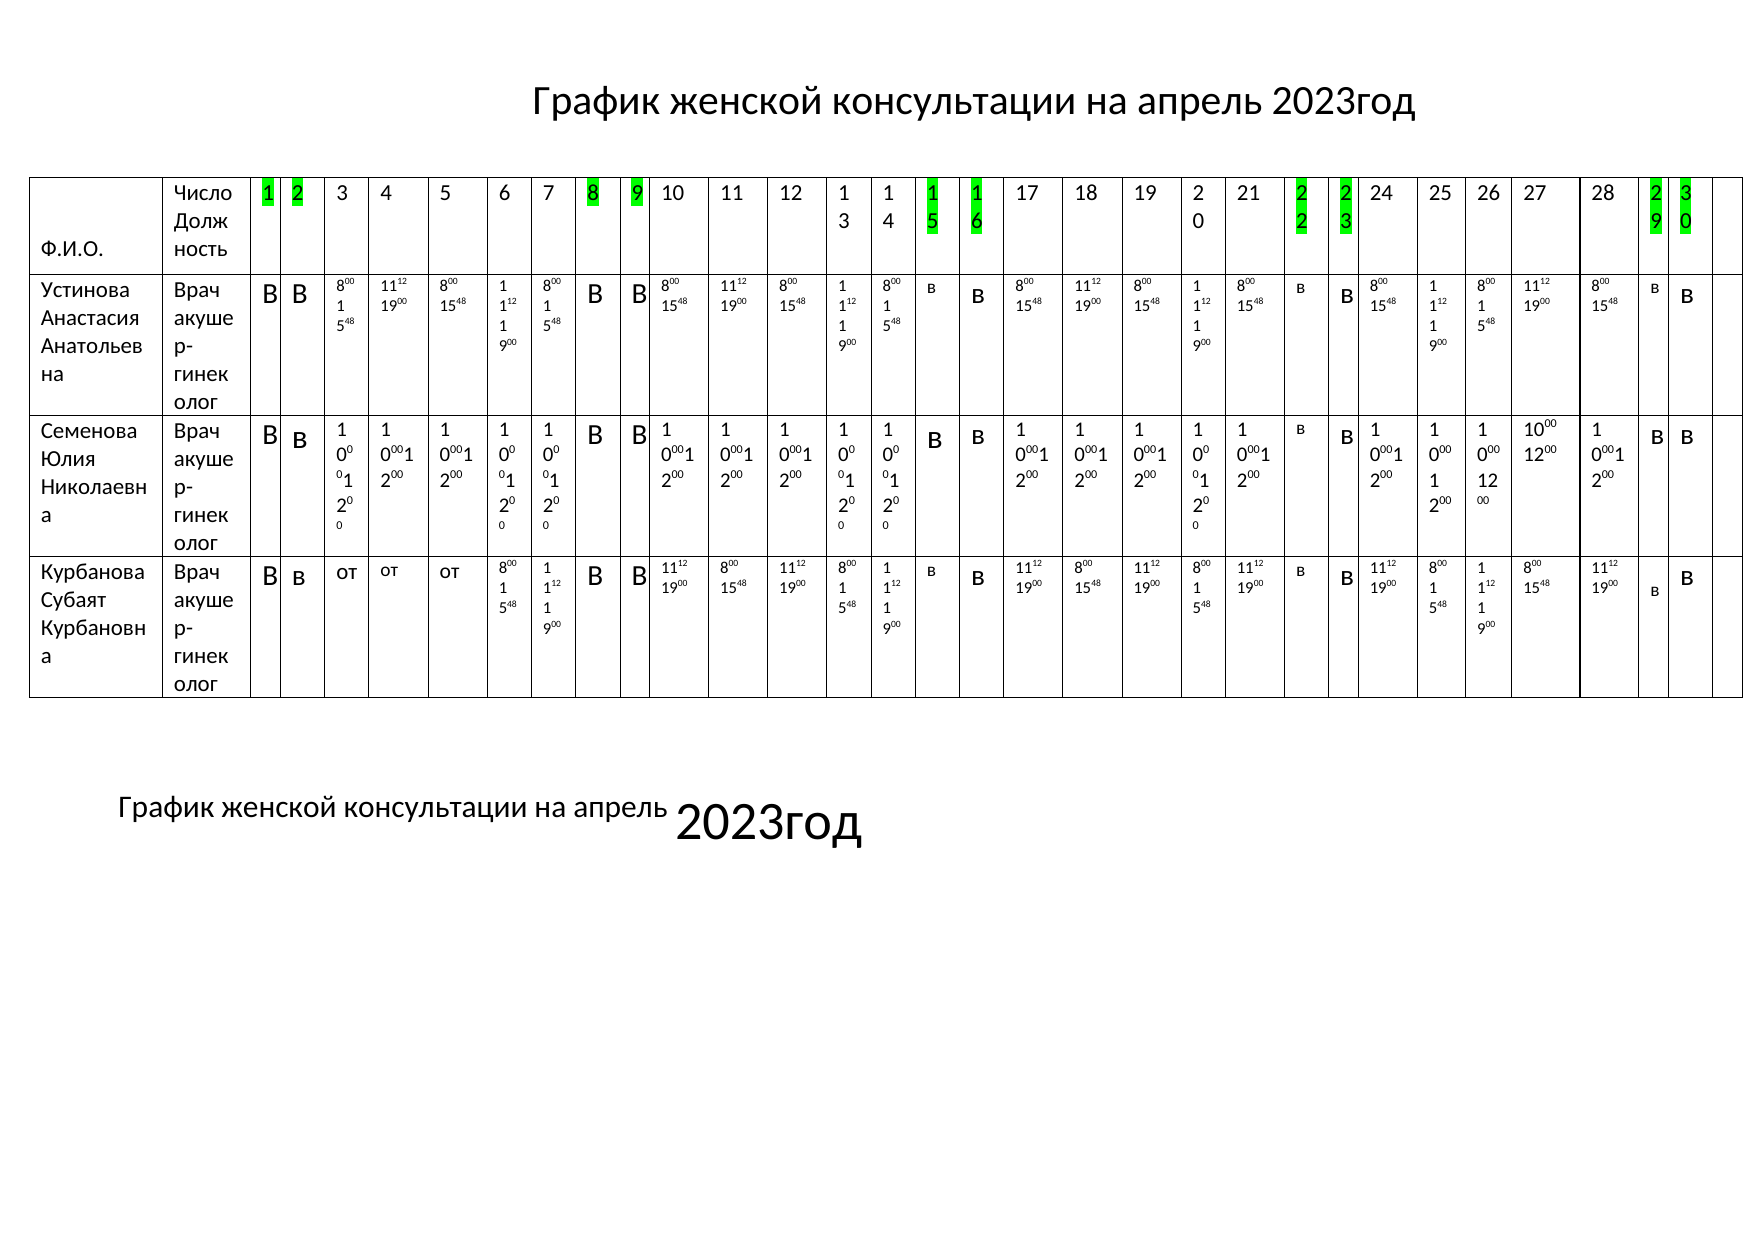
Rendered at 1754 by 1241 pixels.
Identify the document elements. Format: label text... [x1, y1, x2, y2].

table_header 1 [251, 178, 280, 274]
table_header Число Должность [163, 178, 250, 274]
table_header 24 [1359, 178, 1417, 274]
table_cell 1112 1900 [768, 557, 826, 697]
table_cell В [251, 275, 280, 415]
table_cell в [1329, 416, 1358, 556]
table_cell Врач акушер-гинеколог [163, 416, 250, 556]
table_cell в [1329, 557, 1358, 697]
table_header 21 [1226, 178, 1284, 274]
table_header 14 [872, 178, 915, 274]
text График женской консультации на апрель 2023год [118, 787, 1636, 853]
table_cell 10001200 [325, 416, 368, 556]
table_cell 10001200 [429, 416, 487, 556]
table_cell 1000 1200 [1418, 416, 1465, 556]
table_cell в [960, 557, 1003, 697]
table_cell 1112 1900 [532, 557, 575, 697]
table_cell 1112 1900 [1063, 275, 1122, 415]
table_header 23 [1329, 178, 1358, 274]
table_header 17 [1004, 178, 1062, 274]
table_cell [1713, 416, 1742, 556]
table_cell в [1669, 416, 1712, 556]
table_header 20 [1182, 178, 1225, 274]
table_cell 800 1548 [650, 275, 708, 415]
table_header 4 [369, 178, 428, 274]
table_cell [1713, 557, 1742, 697]
table_header 29 [1639, 178, 1668, 274]
table_cell В [576, 416, 620, 556]
table_cell 10001200 [1182, 416, 1225, 556]
table_cell в [1639, 557, 1668, 697]
table_cell 1112 1900 [872, 557, 915, 697]
table_cell 1112 1900 [1226, 557, 1284, 697]
table_cell в [960, 275, 1003, 415]
table_cell от [369, 557, 428, 697]
table_cell 800 1548 [1466, 275, 1511, 415]
table_cell 800 1548 [532, 275, 575, 415]
table_cell 1112 1900 [1359, 557, 1417, 697]
table_cell от [325, 557, 368, 697]
table_cell [1713, 275, 1742, 415]
table_cell 800 1548 [429, 275, 487, 415]
table_header 16 [960, 178, 1003, 274]
table_cell В [251, 557, 280, 697]
table_cell 1112 1900 [1182, 275, 1225, 415]
table_cell 800 1548 [768, 275, 826, 415]
table_header 7 [532, 178, 575, 274]
table_cell в [281, 557, 324, 697]
table_cell 10001200 [1226, 416, 1284, 556]
table_cell 800 1548 [872, 275, 915, 415]
table_cell 10001200 [488, 416, 531, 556]
table_cell 10001200 [532, 416, 575, 556]
table_cell 10001200 [1004, 416, 1062, 556]
table_cell 800 1548 [1581, 275, 1638, 415]
table_cell 1112 1900 [1004, 557, 1062, 697]
table_cell 10001200 [1063, 416, 1122, 556]
table_cell 1000 1200 [1512, 416, 1579, 556]
table_cell 1112 1900 [650, 557, 708, 697]
table_header 15 [916, 178, 959, 274]
table_cell в [281, 416, 324, 556]
table_cell 10001200 [827, 416, 871, 556]
table_cell 800 1548 [1418, 557, 1465, 697]
table_header 3 [325, 178, 368, 274]
table_cell Курбанова Субаят Курбановна [30, 557, 162, 697]
table_cell 10001200 [872, 416, 915, 556]
table_cell В [576, 557, 620, 697]
table_cell 800 1548 [1226, 275, 1284, 415]
table_cell 10001200 [768, 416, 826, 556]
table_cell В [621, 557, 649, 697]
table_header 12 [768, 178, 826, 274]
table_cell 10001200 [1359, 416, 1417, 556]
table_header 25 [1418, 178, 1465, 274]
table_cell 1112 1900 [1466, 557, 1511, 697]
table_cell в [1669, 275, 1712, 415]
table_header 2 [281, 178, 324, 274]
table_cell 10001200 [1466, 416, 1511, 556]
table_header 19 [1123, 178, 1181, 274]
table_cell в [1639, 275, 1668, 415]
table_cell 10001200 [1123, 416, 1181, 556]
table_cell 1112 1900 [1512, 275, 1579, 415]
table_cell 1112 1900 [827, 275, 871, 415]
table_header 18 [1063, 178, 1122, 274]
table_cell Устинова Анастасия Анатольевна [30, 275, 162, 415]
table_cell В [576, 275, 620, 415]
table_header 10 [650, 178, 708, 274]
table_header 11 [709, 178, 767, 274]
table_header Ф.И.О. [30, 178, 162, 274]
table_cell в [1285, 416, 1328, 556]
table_cell 1112 1900 [1581, 557, 1638, 697]
table_header [1713, 178, 1742, 274]
table_cell 800 1548 [1004, 275, 1062, 415]
table_cell в [1669, 557, 1712, 697]
table_cell в [960, 416, 1003, 556]
table_header 13 [827, 178, 871, 274]
table_cell 800 1548 [1063, 557, 1122, 697]
table_cell 10001200 [709, 416, 767, 556]
table_header 27 [1512, 178, 1579, 274]
table_header 9 [621, 178, 649, 274]
table_cell в [1285, 275, 1328, 415]
table_cell 800 1548 [1512, 557, 1579, 697]
table_header 28 [1581, 178, 1638, 274]
table_cell Врач акушер-гинеколог [163, 557, 250, 697]
table_cell 800 1548 [1359, 275, 1417, 415]
table_cell В [621, 416, 649, 556]
table_header 22 [1285, 178, 1328, 274]
table_header 6 [488, 178, 531, 274]
table_cell 800 1548 [1182, 557, 1225, 697]
table_cell в [1329, 275, 1358, 415]
table_header 5 [429, 178, 487, 274]
table_cell В [621, 275, 649, 415]
table_cell 10001200 [369, 416, 428, 556]
table_cell 800 1548 [325, 275, 368, 415]
table_cell 1112 1900 [1418, 275, 1465, 415]
table_cell в [1639, 416, 1668, 556]
table_cell 800 1548 [488, 557, 531, 697]
table_cell Врач акушер-гинеколог [163, 275, 250, 415]
table_cell Семенова Юлия Николаевна [30, 416, 162, 556]
table_cell 800 1548 [1123, 275, 1181, 415]
table_cell 800 1548 [709, 557, 767, 697]
table_cell от [429, 557, 487, 697]
table_cell 10001200 [1581, 416, 1638, 556]
table_cell 800 1548 [827, 557, 871, 697]
table_cell в [1285, 557, 1328, 697]
table_cell В [251, 416, 280, 556]
table_cell в [916, 275, 959, 415]
table_cell 1112 1900 [709, 275, 767, 415]
table_cell в [916, 416, 959, 556]
table_header 30 [1669, 178, 1712, 274]
table_header 8 [576, 178, 620, 274]
table_header 26 [1466, 178, 1511, 274]
table_cell 1112 1900 [369, 275, 428, 415]
table_cell В [281, 275, 324, 415]
table_cell 1112 1900 [488, 275, 531, 415]
table_cell 10001200 [650, 416, 708, 556]
table_cell в [916, 557, 959, 697]
table_cell 1112 1900 [1123, 557, 1181, 697]
